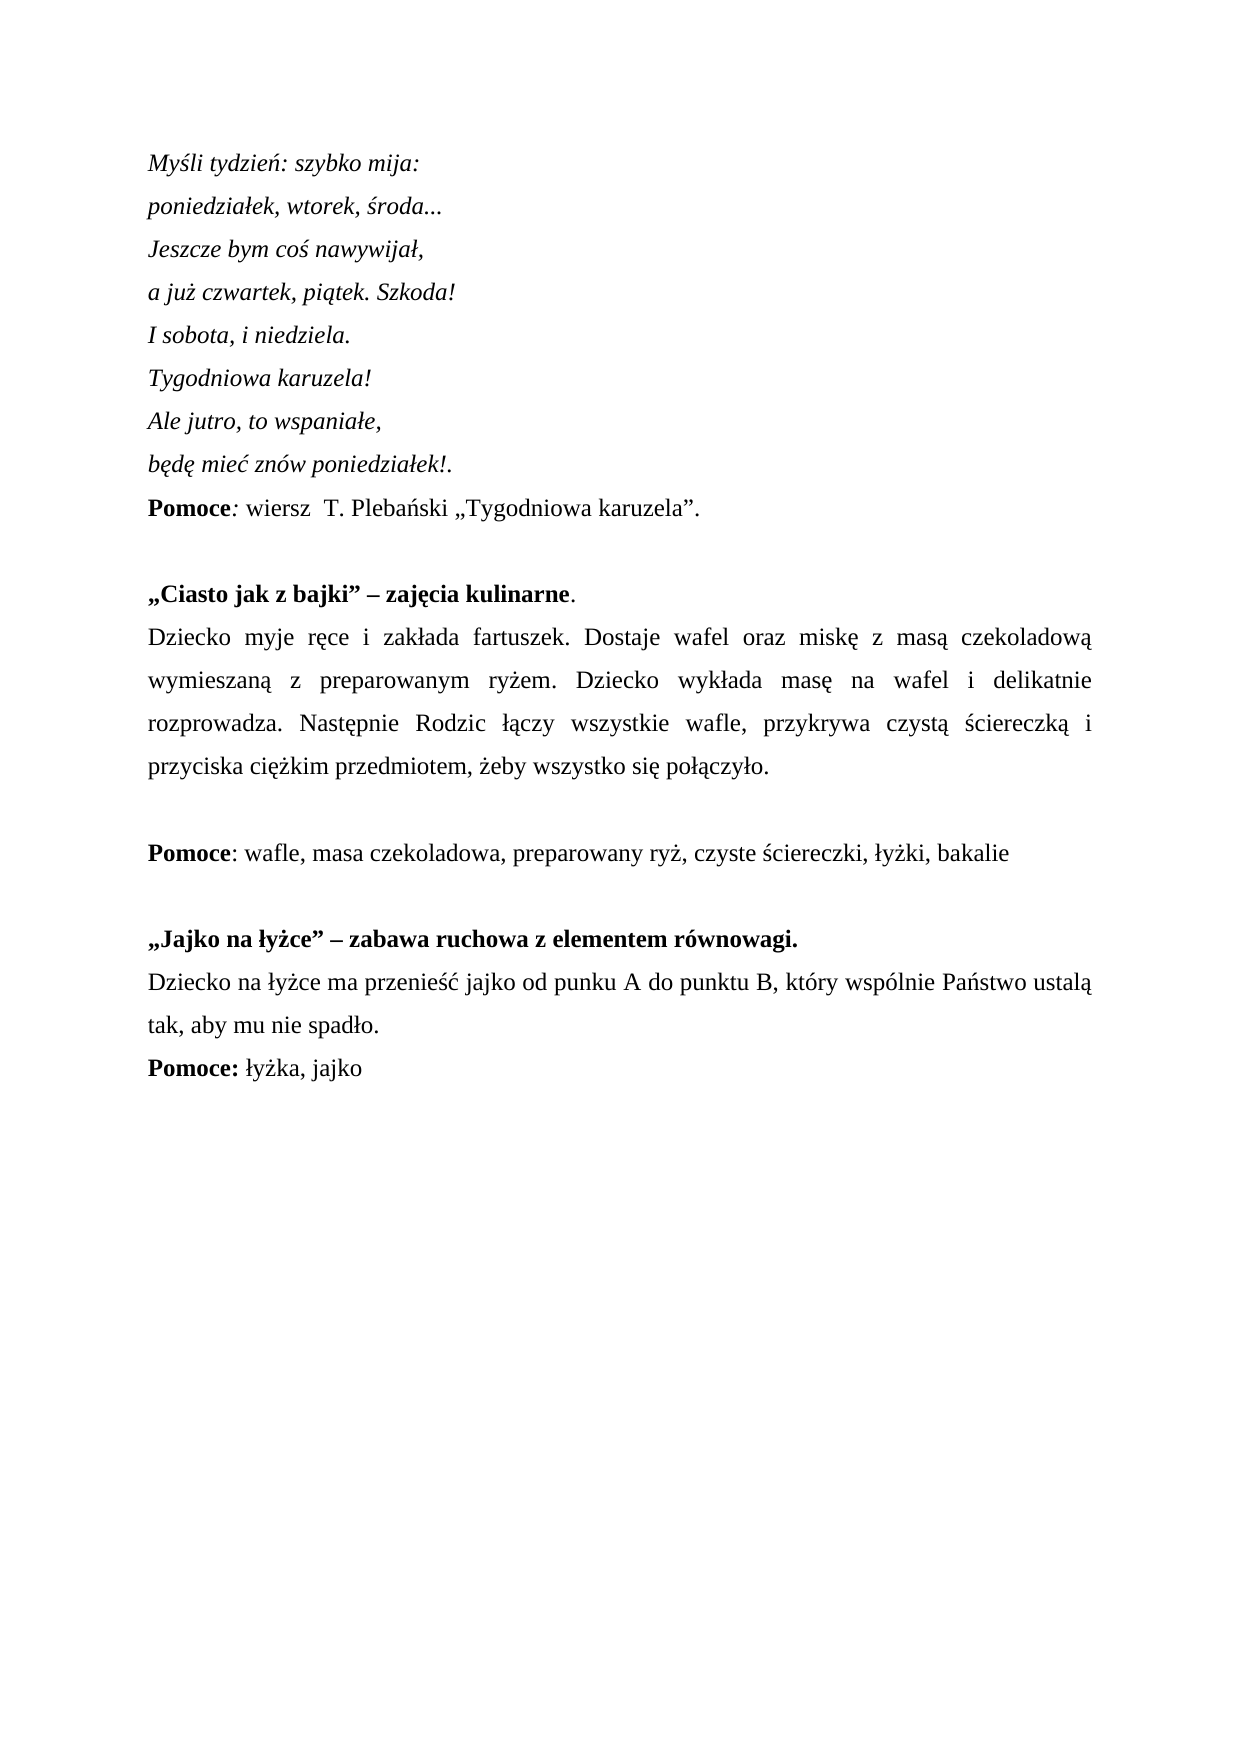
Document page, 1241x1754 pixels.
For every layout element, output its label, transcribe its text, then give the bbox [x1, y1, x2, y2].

text Pomoce: łyżka, jajko [148, 1053, 1093, 1082]
text a już czwartek, piątek. Szkoda! [148, 277, 1093, 306]
text będę mieć znów poniedziałek!. [148, 449, 1093, 478]
text Myśli tydzień: szybko mija: [148, 148, 1093, 176]
text Ale jutro, to wspaniałe, [148, 406, 1093, 435]
text „Jajko na łyżce” – zabawa ruchowa z elementem równowagi. [148, 924, 1093, 953]
text Tygodniowa karuzela! [148, 363, 1093, 392]
text Dziecko myje ręce i zakłada fartuszek. Dostaje wafel oraz miskę z masą czekoladową wymieszaną z preparowanym ryżem. Dziecko wykłada masę na wafel i delikatnie rozprowadza. Następnie Rodzic łączy wszystkie wafle, przykrywa czystą ściereczką i przyciska ciężkim przedmiotem, żeby wszystko się połączyło. [148, 622, 1093, 780]
text Pomoce: wiersz T. Plebański „Tygodniowa karuzela”. [148, 493, 1093, 521]
text Jeszcze bym coś nawywijał, [148, 234, 1093, 263]
text „Ciasto jak z bajki” – zajęcia kulinarne. [148, 579, 1093, 608]
text I sobota, i niedziela. [148, 320, 1093, 349]
text Pomoce: wafle, masa czekoladowa, preparowany ryż, czyste ściereczki, łyżki, bakalie [148, 838, 1093, 866]
text Dziecko na łyżce ma przenieść jajko od punku A do punktu B, który wspólnie Państwo ustalą tak, aby mu nie spadło. [148, 967, 1093, 1039]
text poniedziałek, wtorek, środa... [148, 191, 1093, 219]
